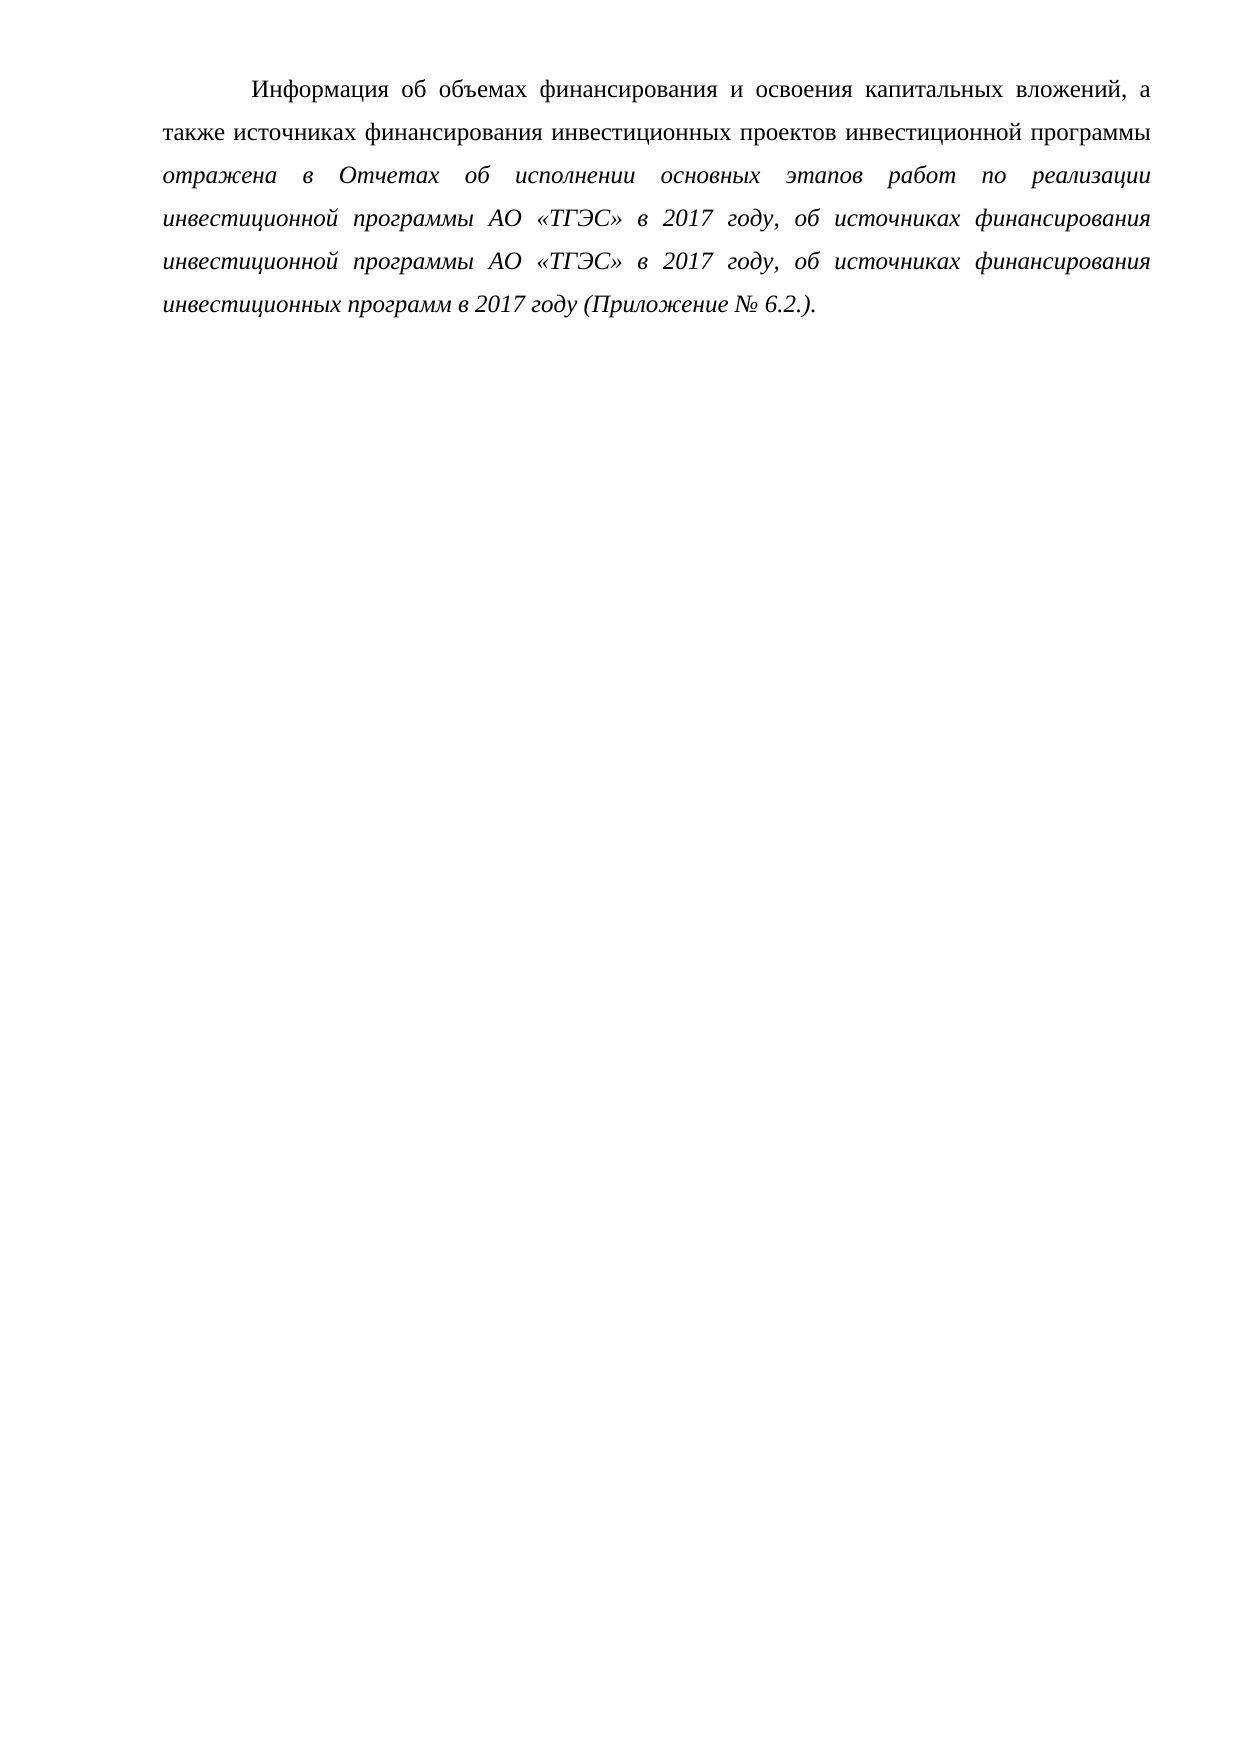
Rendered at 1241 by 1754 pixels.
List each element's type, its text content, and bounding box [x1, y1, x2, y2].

text Информация об объемах финансирования и освоения капитальных вложений, а также источниках финансирования инвестиционных проектов инвестиционной программы отражена в Отчетах об исполнении основных этапов работ по реализации инвестиционной программы АО «ТГЭС» в 2017 году, об источниках финансирования инвестиционной программы АО «ТГЭС» в 2017 году, об источниках финансирования инвестиционных программ в 2017 году (Приложение № 6.2.). [162, 74, 1152, 318]
